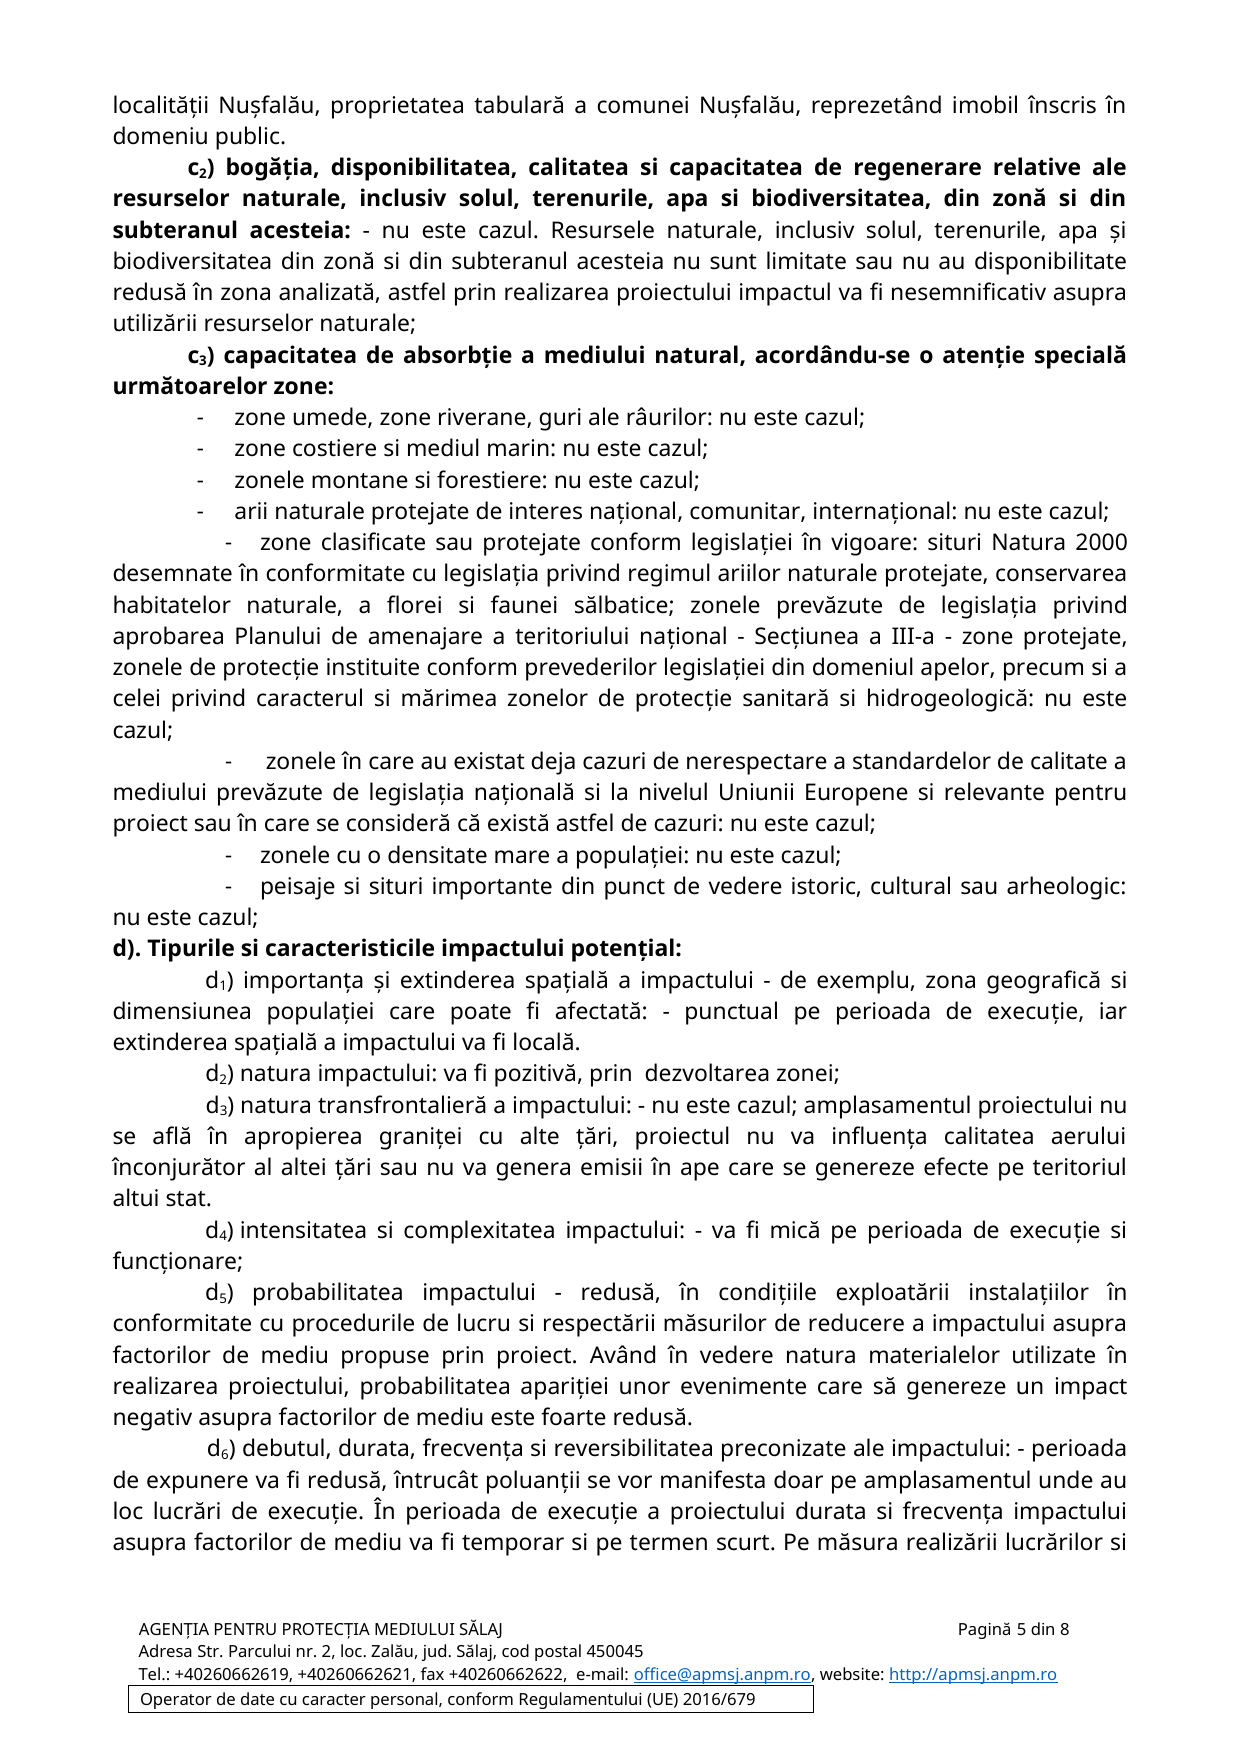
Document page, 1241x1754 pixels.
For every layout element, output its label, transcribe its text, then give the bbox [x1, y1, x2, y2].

text c3) capacitatea de absorbţie a mediului natural, acordându-se o atenţie specială următoarelor zone: [112, 339, 1128, 401]
list zonele montane si forestiere: nu este cazul; [197, 464, 1128, 495]
text d). Tipurile si caracteristicile impactului potenţial: [112, 932, 1128, 964]
text c2) bogăţia, disponibilitatea, calitatea si capacitatea de regenerare relative ale resurselor naturale, inclusiv solul, terenurile, apa si biodiversitatea, din zonă si din subteranul acesteia: - nu este cazul. Resursele naturale, inclusiv solul, terenurile, apa și biodiversitatea din zonă si din subteranul acesteia nu sunt limitate sau nu au disponibilitate redusă în zona analizată, astfel prin realizarea proiectului impactul va fi nesemnificativ asupra utilizării resurselor naturale; [112, 151, 1128, 339]
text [112, 89, 1128, 151]
text d5) probabilitatea impactului - redusă, în condiţiile exploatării instalaţiilor în conformitate cu procedurile de lucru si respectării măsurilor de reducere a impactului asupra factorilor de mediu propuse prin proiect. Având în vedere natura materialelor utilizate în realizarea proiectului, probabilitatea apariţiei unor evenimente care să genereze un impact negativ asupra factorilor de mediu este foarte redusă. [112, 1276, 1128, 1432]
list arii naturale protejate de interes naţional, comunitar, internaţional: nu este cazul; [197, 495, 1128, 526]
text d1) importanţa și extinderea spaţială a impactului - de exemplu, zona geografică si dimensiunea populaţiei care poate fi afectată: - punctual pe perioada de execuţie, iar extinderea spațială a impactului va fi locală. [112, 964, 1128, 1057]
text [112, 1432, 1128, 1557]
list zone costiere si mediul marin: nu este cazul; [197, 432, 1128, 464]
list zonele în care au existat deja cazuri de nerespectare a standardelor de calitate a mediului prevăzute de legislaţia naţională si la nivelul Uniunii Europene si relevante pentru proiect sau în care se consideră că există astfel de cazuri: nu este cazul; [112, 745, 1128, 839]
text d4) intensitatea si complexitatea impactului: - va fi mică pe perioada de execuţie si funcţionare; [112, 1214, 1128, 1276]
text d2) natura impactului: va fi pozitivă, prin dezvoltarea zonei; [112, 1057, 1128, 1089]
list peisaje si situri importante din punct de vedere istoric, cultural sau arheologic: nu este cazul; [112, 870, 1128, 932]
list zone clasificate sau protejate conform legislaţiei în vigoare: situri Natura 2000 desemnate în conformitate cu legislaţia privind regimul ariilor naturale protejate, conservarea habitatelor naturale, a florei si faunei sălbatice; zonele prevăzute de legislaţia privind aprobarea Planului de amenajare a teritoriului naţional - Secţiunea a III-a - zone protejate, zonele de protecţie instituite conform prevederilor legislaţiei din domeniul apelor, precum si a celei privind caracterul si mărimea zonelor de protecţie sanitară si hidrogeologică: nu este cazul; [112, 526, 1128, 745]
list zone umede, zone riverane, guri ale râurilor: nu este cazul; [197, 401, 1128, 432]
text d3) natura transfrontalieră a impactului: - nu este cazul; amplasamentul proiectului nu se află în apropierea graniței cu alte țări, proiectul nu va influența calitatea aerului înconjurător al altei țări sau nu va genera emisii în ape care se genereze efecte pe teritoriul altui stat. [112, 1089, 1128, 1214]
list zonele cu o densitate mare a populaţiei: nu este cazul; [112, 839, 1128, 870]
